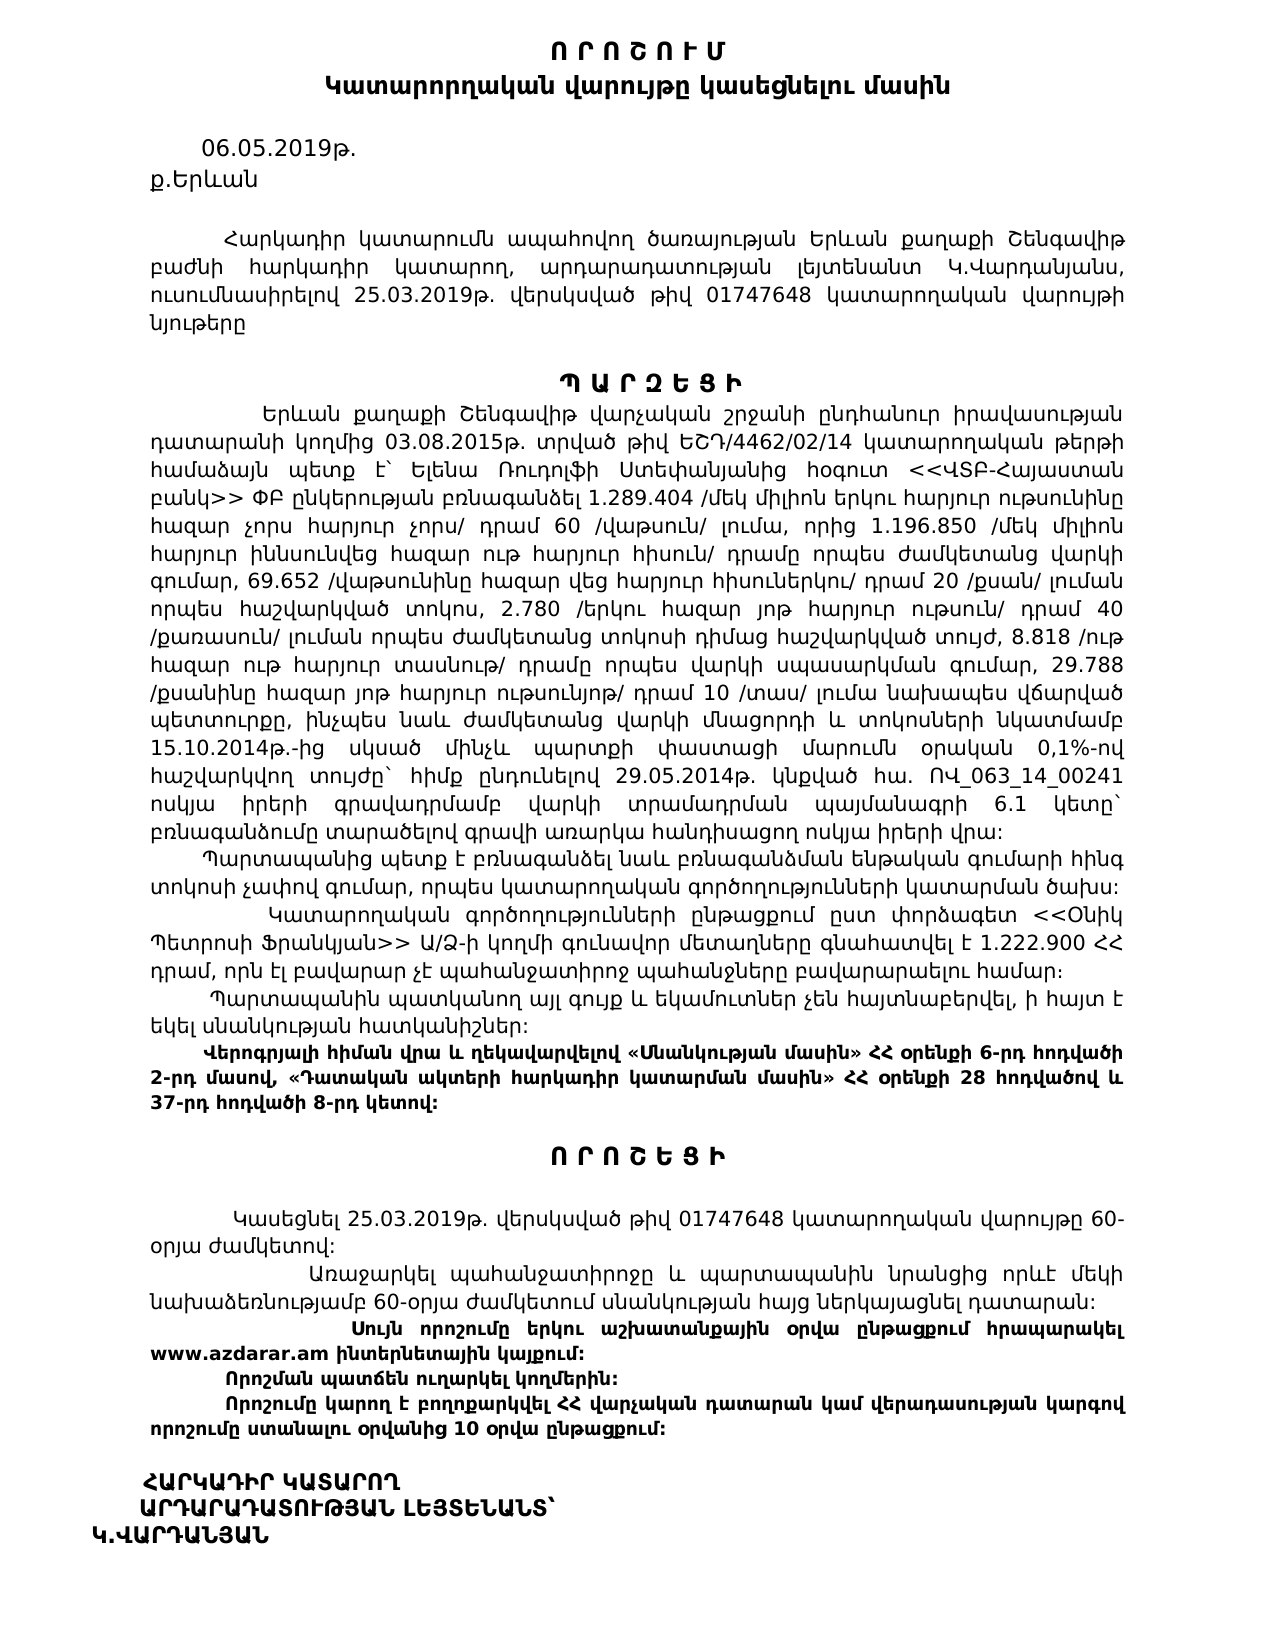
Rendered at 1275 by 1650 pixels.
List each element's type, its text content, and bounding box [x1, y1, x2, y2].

text Պարտապանին պատկանող այլ գույք և եկամուտներ չեն հայտնաբերվել, ի հայտ է եկել սնանկության հատկանիշներ: [150, 987, 1125, 1039]
text ԱՐԴԱՐԱԴԱՏՈՒԹՅԱՆ ԼԵՅՏԵՆԱՆՏ՝ Կ.ՎԱՐԴԱՆՅԱՆ [91, 1495, 1125, 1549]
text Կատարորղական վարույթը կասեցնելու մասին [150, 71, 1125, 100]
text Ո Ր Ո Շ Ե Ց Ի [150, 1143, 1125, 1172]
text Երևան քաղաքի Շենգավիթ վարչական շրջանի ընդհանուր իրավասության դատարանի կողմից 03.08.2015թ. տրված թիվ ԵՇԴ/4462/02/14 կատարողական թերթի համաձայն պետք է՝ Ելենա Ռուդոլֆի Ստեփանյանից հօգուտ <<ՎՏԲ-Հայաստան բանկ>> ՓԲ ընկերության բռնագանձել 1.289.404 /մեկ միլիոն երկու հարյուր ութսունինը հազար չորս հարյուր չորս/ դրամ 60 /վաթսուն/ լումա, որից 1.196.850 /մեկ միլիոն հարյուր իննսունվեց հազար ութ հարյուր հիսուն/ դրամը որպես ժամկետանց վարկի գումար, 69.652 /վաթսունինը հազար վեց հարյուր հիսուներկու/ դրամ 20 /քսան/ լուման որպես հաշվարկված տոկոս, 2.780 /երկու հազար յոթ հարյուր ութսուն/ դրամ 40 /քառասուն/ լուման որպես ժամկետանց տոկոսի դիմաց հաշվարկված տույժ, 8.818 /ութ հազար ութ հարյուր տասնութ/ դրամը որպես վարկի սպասարկման գումար, 29.788 /քսանինը հազար յոթ հարյուր ութսունյոթ/ դրամ 10 /տաս/ լումա նախապես վճարված պետտուրքը, ինչպես նաև ժամկետանց վարկի մնացորդի և տոկոսների նկատմամբ 15.10.2014թ.-ից սկսած մինչև պարտքի փաստացի մարումն օրական 0,1%-ով հաշվարկվող տույժը` հիմք ընդունելով 29.05.2014թ. կնքված հա. ՈՎ_063_14_00241 ոսկյա իրերի գրավադրմամբ վարկի տրամադրման պայմանագրի 6.1 կետը` բռնագանձումը տարածելով գրավի առարկա հանդիսացող ոսկյա իրերի վրա: [150, 402, 1125, 844]
text Ո Ր Ո Շ Ո Ւ Մ [150, 37, 1125, 67]
text Վերոգրյալի հիման վրա և ղեկավարվելով «Սնանկության մասին» ՀՀ օրենքի 6-րդ հոդվածի 2-րդ մասով, «Դատական ակտերի հարկադիր կատարման մասին» ՀՀ օրենքի 28 հոդվածով և 37-րդ հոդվածի 8-րդ կետով: [150, 1042, 1125, 1114]
text 06.05.2019թ. ք.Երևան [150, 135, 1125, 192]
text Պ Ա Ր Զ Ե Ց Ի [150, 369, 1125, 398]
text Սույն որոշումը երկու աշխատանքային օրվա ընթացքում հրապարակել www.azdarar.am ինտերնետային կայքում: [150, 1318, 1125, 1365]
text Հարկադիր կատարումն ապահովող ծառայության Երևան քաղաքի Շենգավիթ բաժնի հարկադիր կատարող, արդարադատության լեյտենանտ Կ.Վարդանյանս, ուսումնասիրելով 25.03.2019թ. վերսկսված թիվ 01747648 կատարողական վարույթի նյութերը [150, 227, 1125, 335]
text Որոշումը կարող է բողոքարկվել ՀՀ վարչական դատարան կամ վերադասության կարգով որոշումը ստանալու օրվանից 10 օրվա ընթացքում: [150, 1393, 1125, 1440]
text ՀԱՐԿԱԴԻՐ ԿԱՏԱՐՈՂ [91, 1469, 1125, 1495]
text Կատարողական գործողությունների ընթացքում ըստ փորձագետ <<Օնիկ Պետրոսի Ֆրանկյան>> Ա/Ձ-ի կողմի գունավոր մետաղները գնահատվել է 1.222.900 ՀՀ դրամ, որն էլ բավարար չէ պահանջատիրոջ պահանջները բավարարաելու համար։ [150, 903, 1125, 983]
text Կասեցնել 25.03.2019թ. վերսկսված թիվ 01747648 կատարողական վարույթը 60-օրյա ժամկետով: [150, 1207, 1125, 1259]
text Առաջարկել պահանջատիրոջը և պարտապանին նրանցից որևէ մեկի նախաձեռնությամբ 60-օրյա ժամկետում սնանկության հայց ներկայացնել դատարան: [150, 1262, 1125, 1314]
text Պարտապանից պետք է բռնագանձել նաև բռնագանձման ենթական գումարի հինգ տոկոսի չափով գումար, որպես կատարողական գործողությունների կատարման ծախս: [150, 847, 1125, 899]
text Որոշման պատճեն ուղարկել կողմերին: [150, 1368, 1125, 1390]
